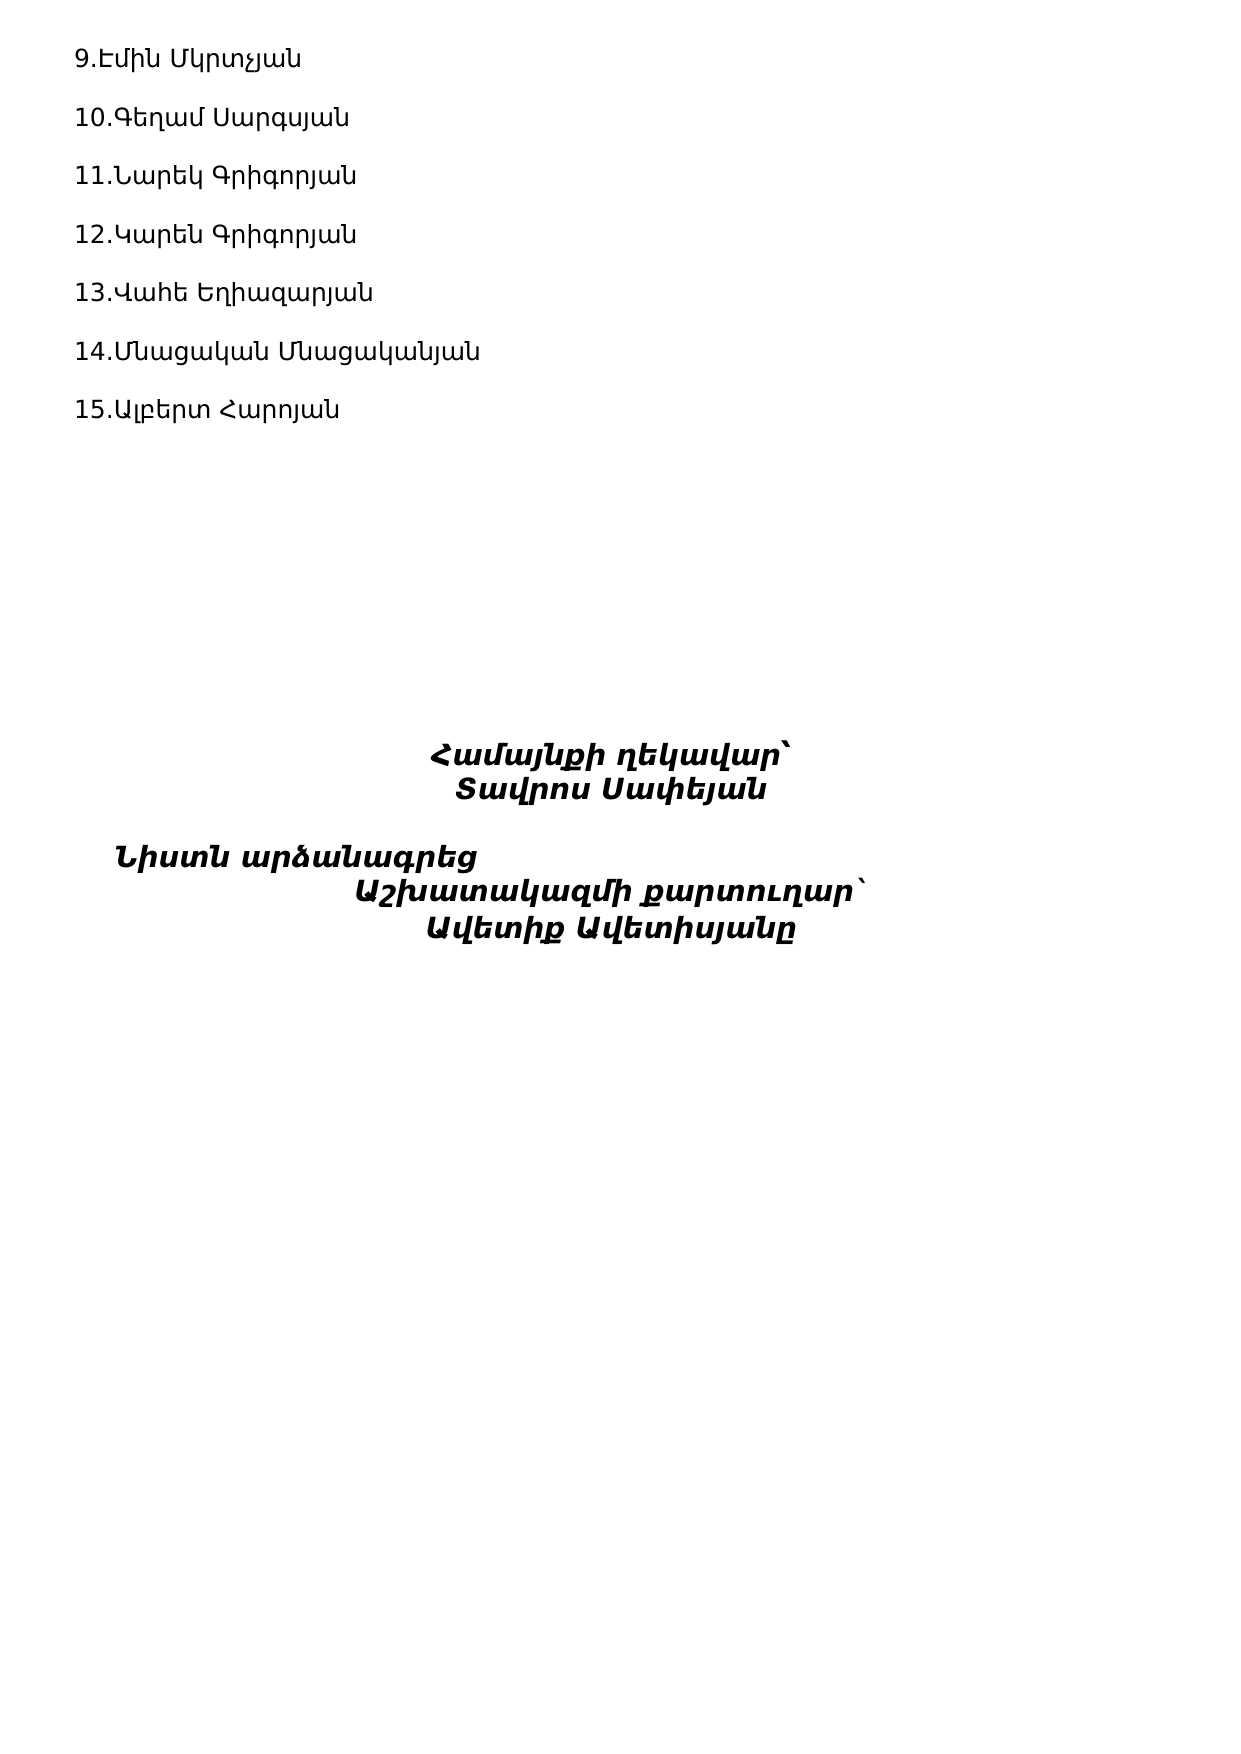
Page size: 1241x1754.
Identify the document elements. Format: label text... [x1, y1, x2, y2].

text 15.Ալբերտ Հարոյան [74, 396, 1152, 425]
text Համայնքի ղեկավար՝ Տավրոս Սափեյան [74, 738, 1152, 806]
text 14.Մնացական Մնացականյան [74, 337, 1152, 366]
text 11.Նարեկ Գրիգորյան [74, 161, 1152, 191]
text 10.Գեղամ Սարգսյան [74, 103, 1152, 132]
text 9.Էմին Մկրտչյան [74, 44, 1152, 73]
text Նիստն արձանագրեց [74, 840, 1152, 874]
text 13.Վահե Եղիազարյան [74, 278, 1152, 308]
text Աշխատակազմի քարտուղար` Ավետիք Ավետիսյանը [74, 874, 1152, 945]
text 12.Կարեն Գրիգորյան [74, 220, 1152, 249]
